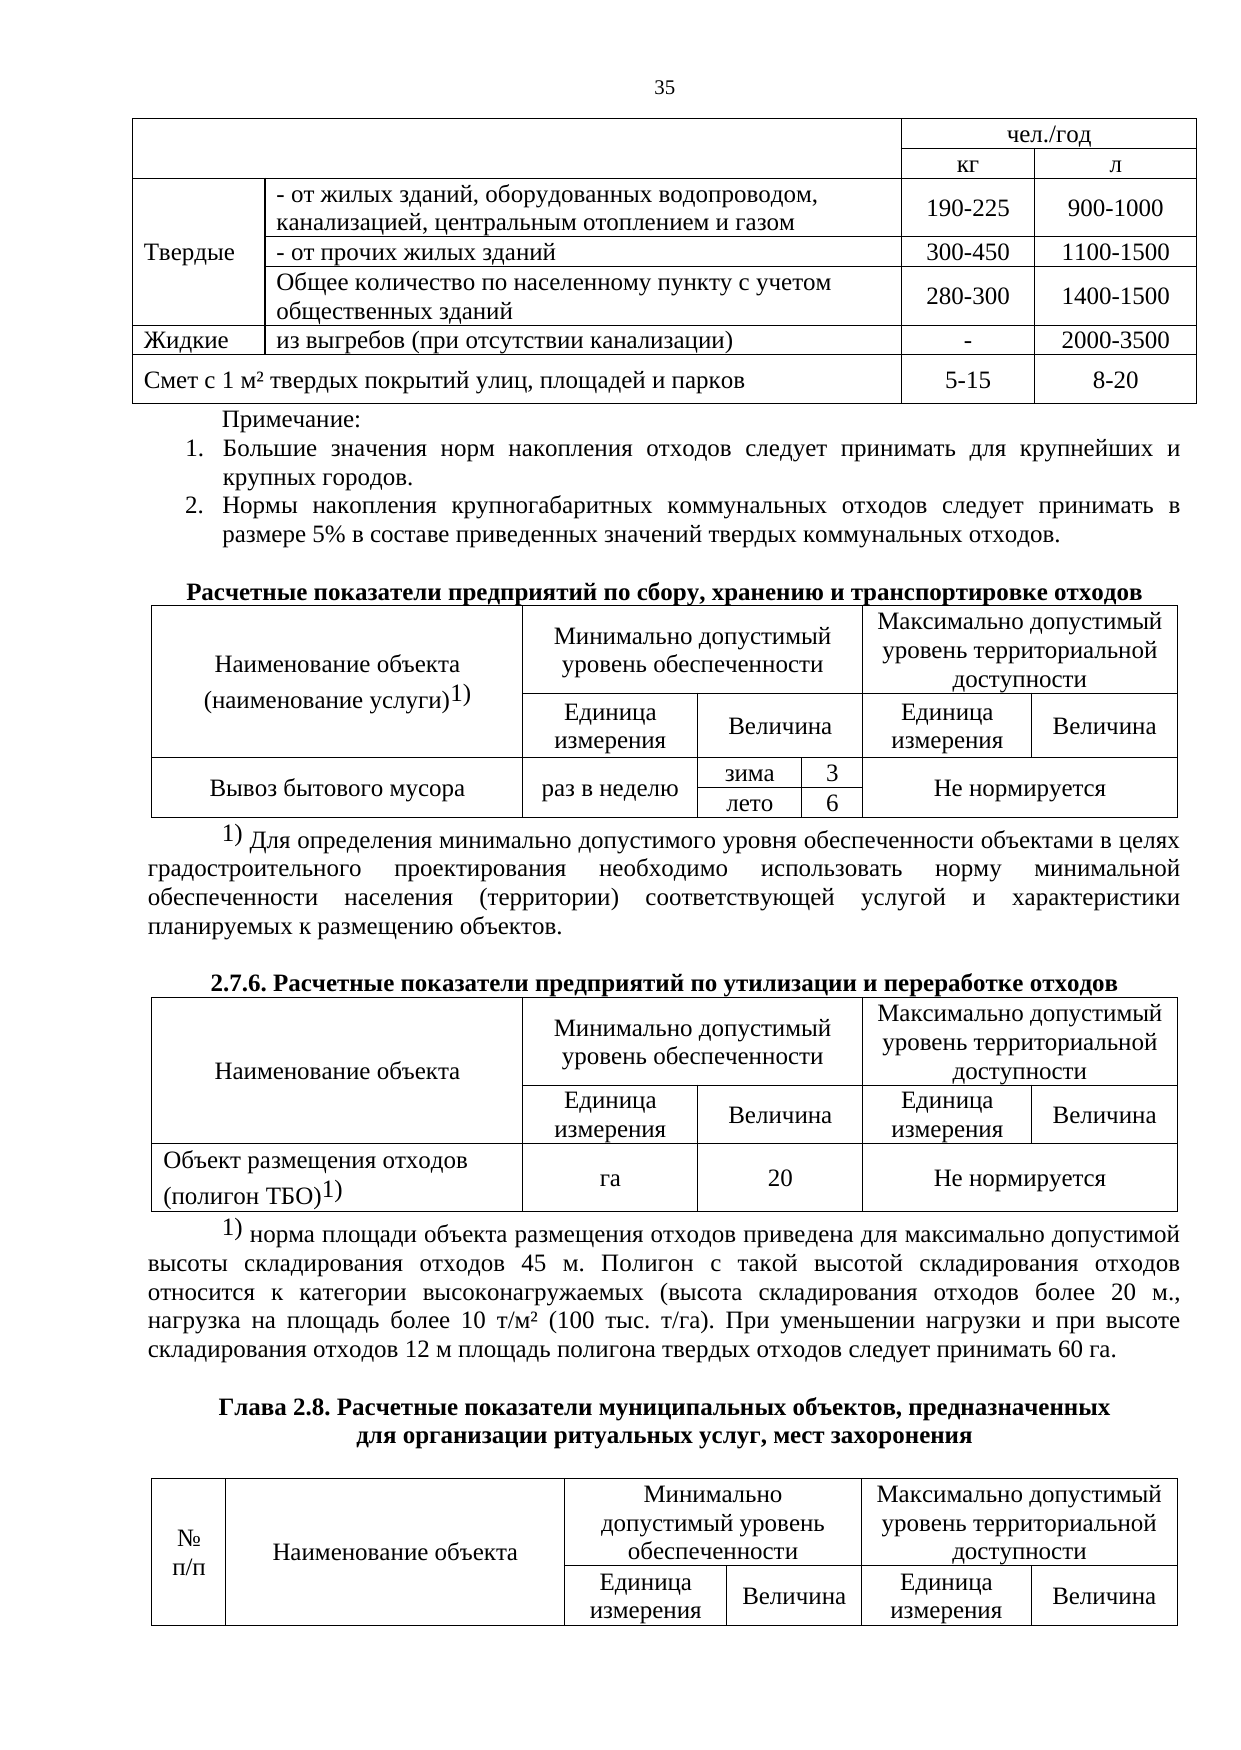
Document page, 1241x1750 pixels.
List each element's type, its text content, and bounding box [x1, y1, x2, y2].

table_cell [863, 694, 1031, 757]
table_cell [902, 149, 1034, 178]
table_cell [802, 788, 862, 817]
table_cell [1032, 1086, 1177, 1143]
text Примечание: [148, 404, 1181, 433]
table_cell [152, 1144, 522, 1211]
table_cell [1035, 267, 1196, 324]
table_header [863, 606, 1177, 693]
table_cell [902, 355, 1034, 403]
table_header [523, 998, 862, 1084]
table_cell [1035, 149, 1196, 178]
text Расчетные показатели предприятий по сбору, хранению и транспортировке отходов [148, 577, 1181, 605]
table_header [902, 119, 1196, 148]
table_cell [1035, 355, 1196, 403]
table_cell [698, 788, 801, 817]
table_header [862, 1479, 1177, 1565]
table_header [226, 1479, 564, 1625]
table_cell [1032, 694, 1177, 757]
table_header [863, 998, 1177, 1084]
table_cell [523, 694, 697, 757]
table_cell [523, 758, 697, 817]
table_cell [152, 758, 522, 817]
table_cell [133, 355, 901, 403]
list Нормы накопления крупногабаритных коммунальных отходов следует принимать в размере 5% в составе приведенных значений твердых коммунальных отходов. [185, 490, 1181, 548]
text 1) норма площади объекта размещения отходов приведена для максимально допустимой высоты складирования отходов 45 м. Полигон с такой высотой складирования отходов относится к категории высоконагружаемых (высота складирования отходов более 20 м., нагрузка на площадь более 10 т/м² (100 тыс. т/га). При уменьшении нагрузки и при высоте складирования отходов 12 м площадь полигона твердых отходов следует принимать 60 га. [148, 1212, 1181, 1363]
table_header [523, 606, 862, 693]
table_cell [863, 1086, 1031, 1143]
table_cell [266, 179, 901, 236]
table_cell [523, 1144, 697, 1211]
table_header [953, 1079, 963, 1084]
list Большие значения норм накопления отходов следует принимать для крупнейших и крупных городов. [185, 433, 1181, 490]
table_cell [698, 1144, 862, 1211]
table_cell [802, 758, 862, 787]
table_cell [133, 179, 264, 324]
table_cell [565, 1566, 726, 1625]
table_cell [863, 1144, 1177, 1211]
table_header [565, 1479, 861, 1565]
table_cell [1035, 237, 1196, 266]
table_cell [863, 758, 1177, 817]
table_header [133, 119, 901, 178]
text 2.7.6. Расчетные показатели предприятий по утилизации и переработке отходов [148, 968, 1181, 997]
text Глава 2.8. Расчетные показатели муниципальных объектов, предназначенных для организации ритуальных услуг, мест захоронения [148, 1392, 1181, 1449]
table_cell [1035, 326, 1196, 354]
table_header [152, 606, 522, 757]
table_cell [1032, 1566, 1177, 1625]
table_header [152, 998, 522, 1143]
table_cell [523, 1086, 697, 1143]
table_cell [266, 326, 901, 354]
text 1) Для определения минимально допустимого уровня обеспеченности объектами в целях градостроительного проектирования необходимо использовать норму минимальной обеспеченности населения (территории) соответствующей услугой и характеристики планируемых к размещению объектов. [148, 818, 1181, 940]
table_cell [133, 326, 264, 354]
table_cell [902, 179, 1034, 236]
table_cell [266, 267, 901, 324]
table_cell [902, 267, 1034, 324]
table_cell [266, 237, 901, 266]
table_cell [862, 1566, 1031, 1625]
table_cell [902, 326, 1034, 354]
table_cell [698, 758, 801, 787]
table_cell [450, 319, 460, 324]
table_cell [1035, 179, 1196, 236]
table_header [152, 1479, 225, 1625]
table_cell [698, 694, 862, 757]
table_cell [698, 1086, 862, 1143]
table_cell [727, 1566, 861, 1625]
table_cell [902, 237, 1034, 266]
